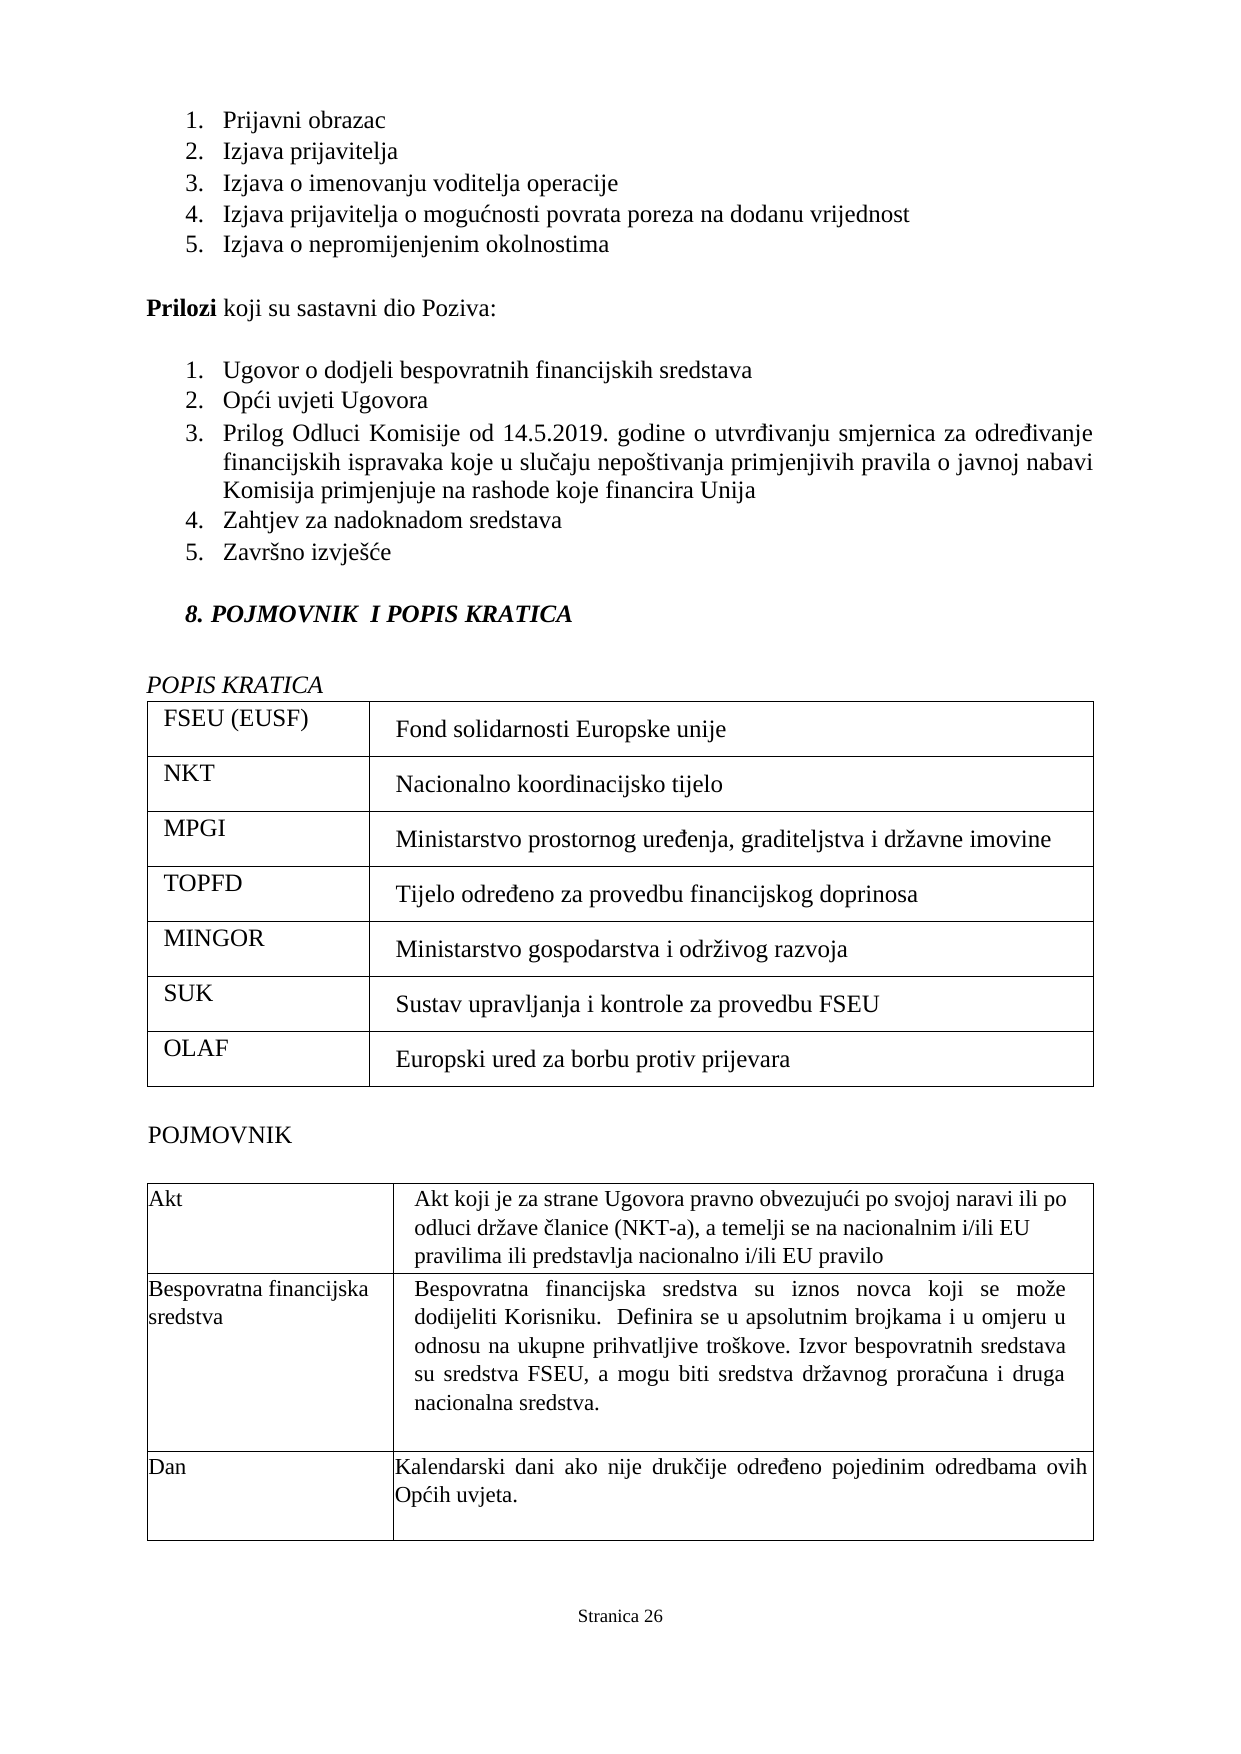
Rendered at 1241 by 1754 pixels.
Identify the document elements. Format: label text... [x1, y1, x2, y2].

text Prilozi koji su sastavni dio Poziva: [146, 293, 1093, 322]
list Zahtjev za nadoknadom sredstava [185, 505, 1093, 533]
list Opći uvjeti Ugovora [185, 385, 1093, 414]
text POJMOVNIK [148, 1120, 1106, 1148]
table_header FSEU (EUSF) [148, 702, 369, 756]
list Ugovor o dodjeli bespovratnih financijskih sredstava [185, 355, 1093, 384]
table_cell Tijelo određeno za provedbu financijskog doprinosa [370, 867, 1093, 921]
list Izjava o imenovanju voditelja operacije [185, 168, 1093, 197]
table_cell MPGI [148, 812, 369, 866]
table_cell Ministarstvo prostornog uređenja, graditeljstva i državne imovine [370, 812, 1093, 866]
list Prijavni obrazac [185, 105, 1093, 134]
subtitle 8. POJMOVNIK I POPIS KRATICA [185, 599, 1094, 628]
table_cell Nacionalno koordinacijsko tijelo [370, 757, 1093, 811]
table_cell MINGOR [148, 922, 369, 976]
table_header Akt [148, 1184, 393, 1273]
table_cell Sustav upravljanja i kontrole za provedbu FSEU [370, 977, 1093, 1031]
table_header Akt koji je za strane Ugovora pravno obvezujući po svojoj naravi ili po odluci države članice (NKT-a), a temelji se na nacionalnim i/ili EU pravilima ili predstavlja nacionalno i/ili EU pravilo [394, 1184, 1093, 1273]
table_header Fond solidarnosti Europske unije [370, 702, 1093, 756]
list Izjava o nepromijenjenim okolnostima [185, 229, 1093, 258]
table_cell TOPFD [148, 867, 369, 921]
list Završno izvješće [185, 537, 1093, 566]
list Izjava prijavitelja o mogućnosti povrata poreza na dodanu vrijednost [185, 199, 1093, 228]
table_cell SUK [148, 977, 369, 1031]
list Prilog Odluci Komisije od 14.5.2019. godine o utvrđivanju smjernica za određivanje financijskih ispravaka koje u slučaju nepoštivanja primjenjivih pravila o javnoj nabavi Komisija primjenjuje na rashode koje financira Unija [185, 419, 1093, 504]
table_cell NKT [148, 757, 369, 811]
table_cell OLAF [148, 1032, 369, 1086]
table_cell Kalendarski dani ako nije drukčije određeno pojedinim odredbama ovih Općih uvjeta. [394, 1452, 1093, 1540]
table_cell Ministarstvo gospodarstva i održivog razvoja [370, 922, 1093, 976]
table_cell Europski ured za borbu protiv prijevara [370, 1032, 1093, 1086]
table_cell Dan [148, 1452, 393, 1540]
table_cell Bespovratna financijska sredstva [148, 1274, 393, 1451]
list Izjava prijavitelja [185, 136, 1093, 164]
table_cell Bespovratna financijska sredstva su iznos novca koji se može dodijeliti Korisniku. Definira se u apsolutnim brojkama i u omjeru u odnosu na ukupne prihvatljive troškove. Izvor bespovratnih sredstava su sredstva FSEU, a mogu biti sredstva državnog proračuna i druga nacionalna sredstva. [394, 1274, 1093, 1451]
subtitle POPIS KRATICA [146, 671, 1094, 699]
